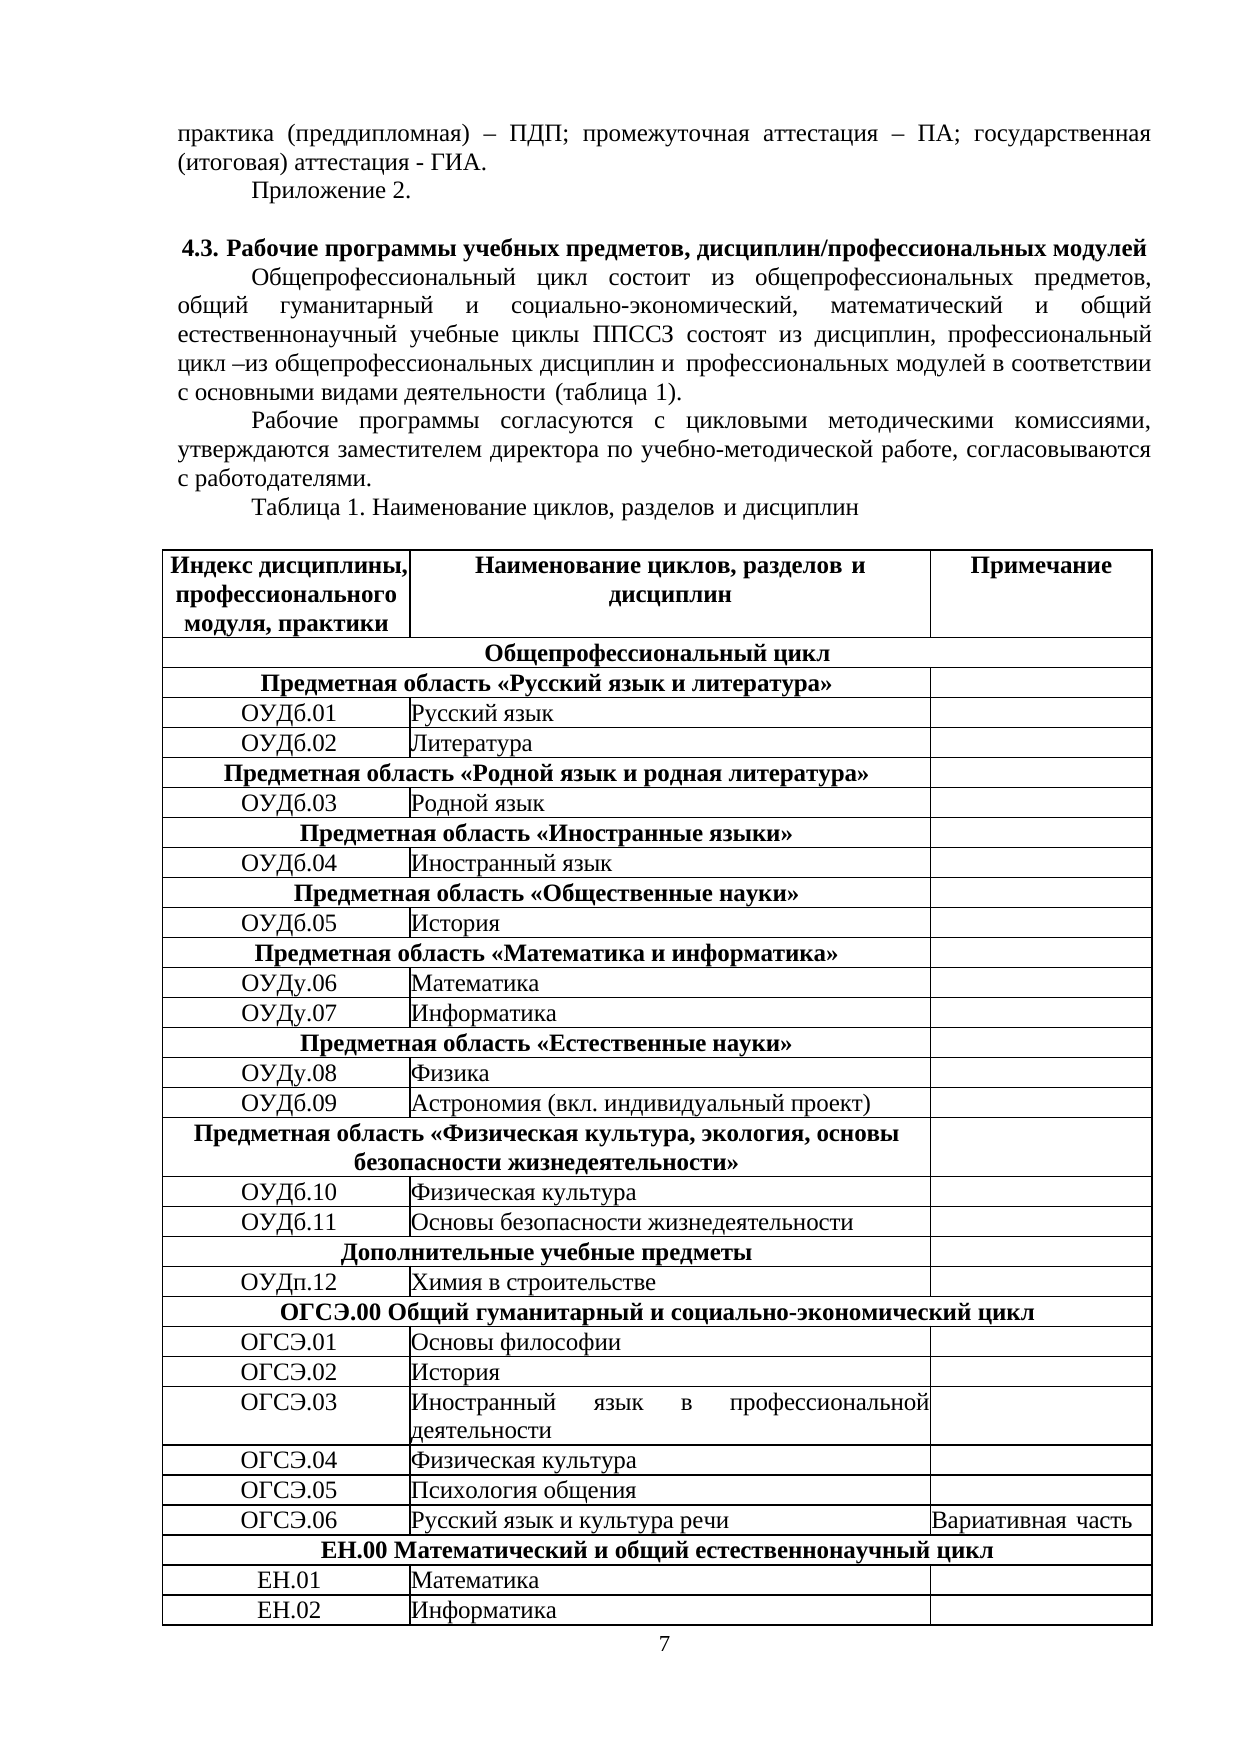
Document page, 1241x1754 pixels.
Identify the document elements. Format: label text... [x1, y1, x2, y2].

table_cell ЕН.02 [163, 1596, 409, 1624]
table_cell [931, 1058, 1151, 1087]
table_cell ЕН.00 Математический и общий естественнонаучный цикл [163, 1536, 1151, 1564]
table_cell ОУДу.07 [163, 998, 409, 1027]
text Рабочие программы согласуются с цикловыми методическими комиссиями, утверждаются заместителем директора по учебно-методической работе, согласовываются с работодателями. [177, 406, 1152, 492]
table_cell Предметная область «Иностранные языки» [163, 818, 930, 847]
subtitle Рабочие программы учебных предметов, дисциплин/профессиональных модулей [177, 233, 1152, 262]
table_header Примечание [931, 551, 1151, 637]
table_cell Иностранный язык в профессиональной деятельности [411, 1387, 930, 1444]
table_cell Основы безопасности жизнедеятельности [411, 1207, 930, 1236]
table_cell [931, 1446, 1151, 1474]
table_cell ОУДб.11 [163, 1207, 409, 1236]
table_cell [931, 878, 1151, 907]
table_cell Русский язык [411, 698, 930, 727]
table_cell Русский язык и культура речи [411, 1506, 930, 1534]
table_cell Физическая культура [411, 1446, 930, 1474]
table_cell [931, 1357, 1151, 1386]
table_cell Математика [411, 1566, 930, 1594]
table_cell Физика [411, 1058, 930, 1087]
text Приложение 2. [177, 176, 1152, 204]
table_cell [931, 998, 1151, 1027]
table_cell ОУДб.01 [163, 698, 409, 727]
table_cell [931, 968, 1151, 997]
table_cell ОГСЭ.06 [163, 1506, 409, 1534]
table_cell [931, 758, 1151, 787]
table_cell [931, 1476, 1151, 1504]
table_cell Родной язык [411, 788, 930, 817]
table_cell История [411, 908, 930, 937]
table_cell [931, 1088, 1151, 1117]
table_cell Литература [411, 728, 930, 757]
table_cell Основы философии [411, 1327, 930, 1356]
table_cell [931, 1566, 1151, 1594]
table_cell ОУДу.08 [163, 1058, 409, 1087]
table_cell Предметная область «Физическая культура, экология, основы безопасности жизнедеятельности» [163, 1118, 930, 1176]
table_cell ОУДб.04 [163, 848, 409, 877]
table_cell Предметная область «Математика и информатика» [163, 938, 930, 967]
table_cell [931, 1207, 1151, 1236]
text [177, 118, 1152, 176]
table_cell Вариативная часть [931, 1506, 1151, 1534]
table_cell Информатика [411, 998, 930, 1027]
table_cell [931, 818, 1151, 847]
table_cell [931, 1028, 1151, 1057]
table_cell ОГСЭ.01 [163, 1327, 409, 1356]
table_header Наименование циклов, разделов и дисциплин [411, 551, 930, 637]
table_cell [931, 668, 1151, 697]
table_cell ОУДб.03 [163, 788, 409, 817]
table_cell [931, 908, 1151, 937]
table_cell [931, 788, 1151, 817]
table_cell [931, 728, 1151, 757]
table_cell [931, 698, 1151, 727]
table_cell Иностранный язык [411, 848, 930, 877]
table_cell ОУДб.05 [163, 908, 409, 937]
table_cell Астрономия (вкл. индивидуальный проект) [411, 1088, 930, 1117]
text Таблица 1. Наименование циклов, разделов и дисциплин [177, 492, 1152, 521]
table_cell Предметная область «Общественные науки» [163, 878, 930, 907]
table_cell [931, 1387, 1151, 1444]
table_cell ОГСЭ.04 [163, 1446, 409, 1474]
table_cell ОУДп.12 [163, 1267, 409, 1296]
table_cell [931, 1177, 1151, 1206]
table_cell ЕН.01 [163, 1566, 409, 1594]
table_cell ОГСЭ.03 [163, 1387, 409, 1444]
table_cell ОУДб.09 [163, 1088, 409, 1117]
table_cell [931, 1118, 1151, 1176]
text Общепрофессиональный цикл состоит из общепрофессиональных предметов, общий гуманитарный и социально-экономический, математический и общий естественнонаучный учебные циклы ППССЗ состоят из дисциплин, профессиональный цикл –из общепрофессиональных дисциплин и профессиональных модулей в соответствии с основными видами деятельности (таблица 1). [177, 262, 1152, 406]
table_cell Предметная область «Естественные науки» [163, 1028, 930, 1057]
table_cell [931, 1327, 1151, 1356]
table_cell [931, 938, 1151, 967]
table_cell ОУДб.10 [163, 1177, 409, 1206]
table_cell [931, 1267, 1151, 1296]
table_cell Математика [411, 968, 930, 997]
table_cell История [411, 1357, 930, 1386]
table_cell ОГСЭ.00 Общий гуманитарный и социально-экономический цикл [163, 1297, 1151, 1326]
table_cell Физическая культура [411, 1177, 930, 1206]
table_cell Химия в строительстве [411, 1267, 930, 1296]
table_cell Предметная область «Русский язык и литература» [163, 668, 930, 697]
table_cell Психология общения [411, 1476, 930, 1504]
table_cell Общепрофессиональный цикл [163, 638, 1151, 667]
table_cell Информатика [411, 1596, 930, 1624]
table_cell [931, 1237, 1151, 1266]
table_cell ОУДу.06 [163, 968, 409, 997]
table_cell [931, 1596, 1151, 1624]
table_cell ОГСЭ.05 [163, 1476, 409, 1504]
table_header Индекс дисциплины, профессионального модуля, практики [163, 551, 409, 637]
table_cell Дополнительные учебные предметы [163, 1237, 930, 1266]
table_cell ОУДб.02 [163, 728, 409, 757]
table_cell [931, 848, 1151, 877]
table_cell Предметная область «Родной язык и родная литература» [163, 758, 930, 787]
table_cell ОГСЭ.02 [163, 1357, 409, 1386]
